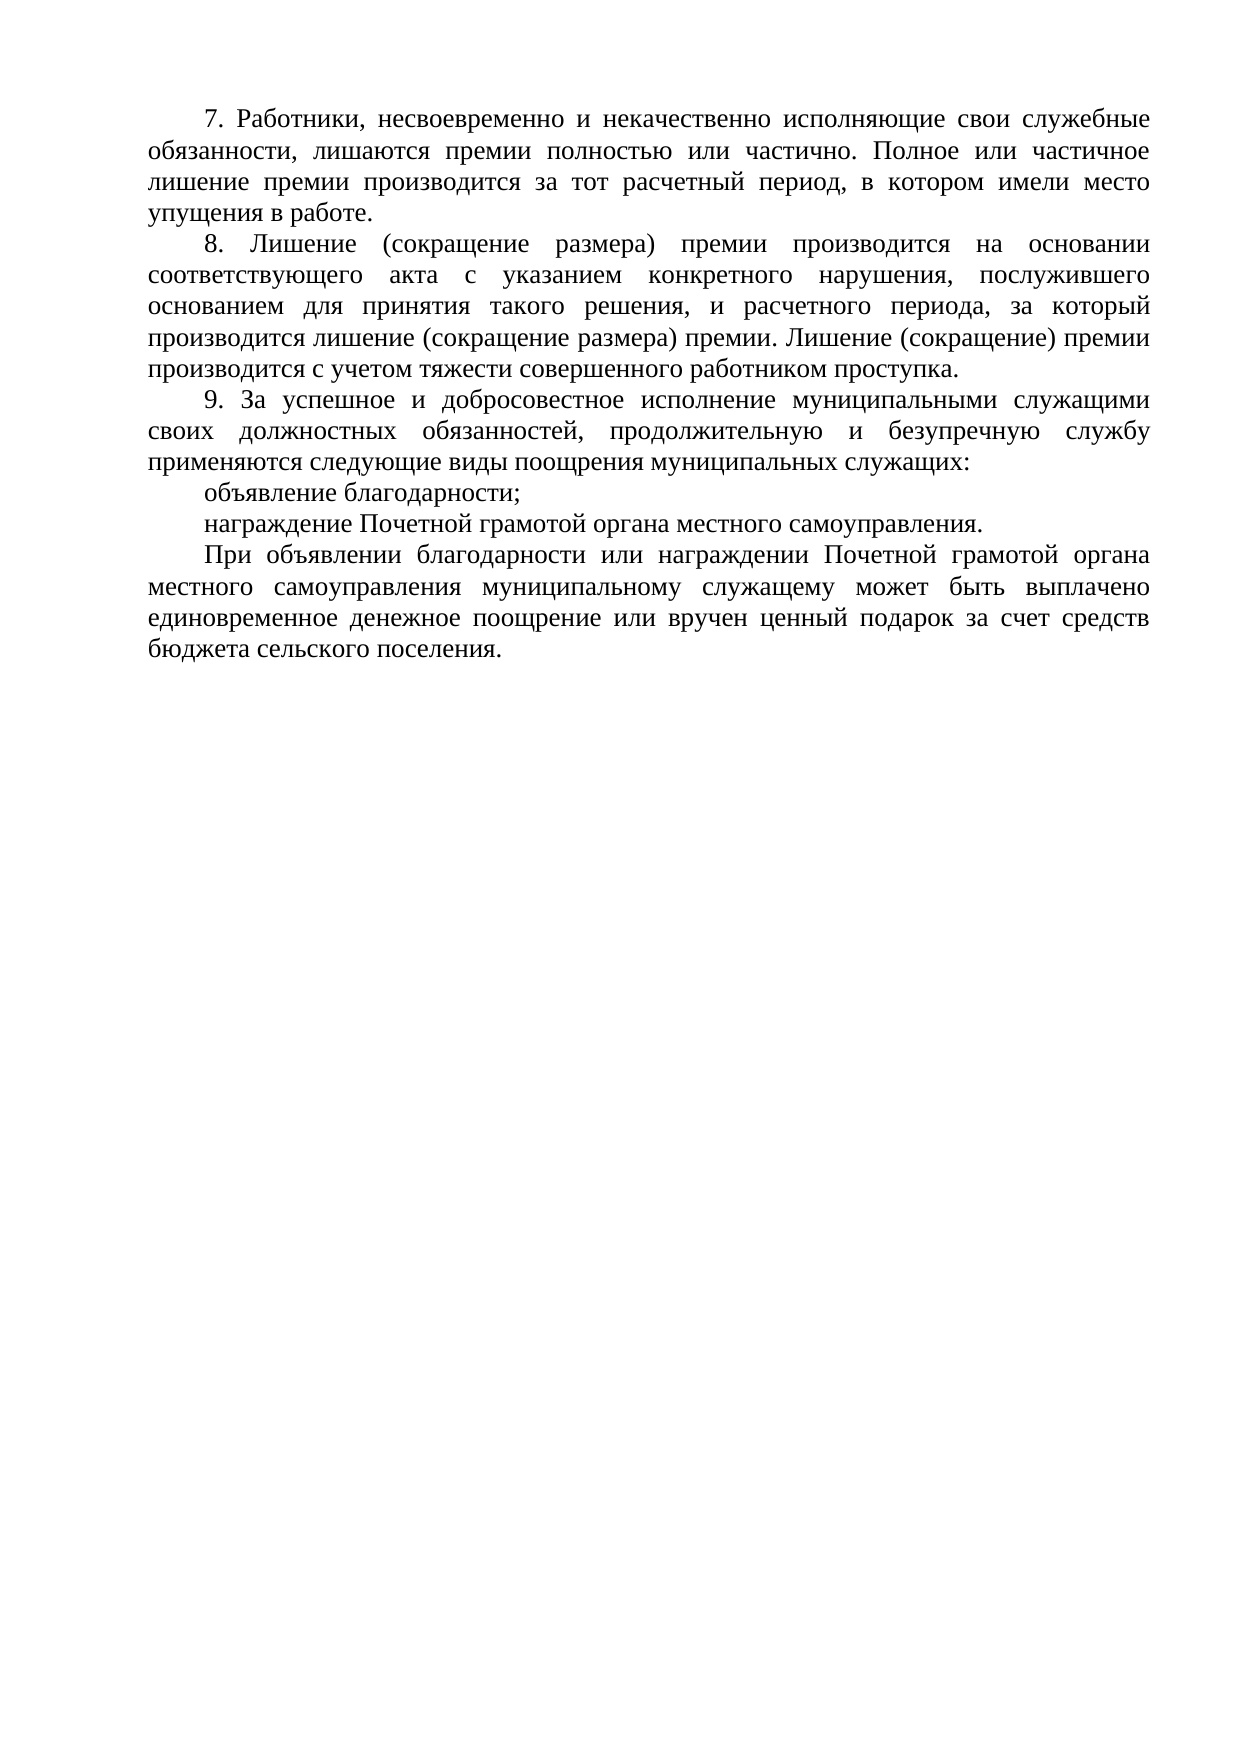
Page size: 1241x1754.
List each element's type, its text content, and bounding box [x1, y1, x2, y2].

text объявление благодарности; [148, 476, 1152, 507]
text 8. Лишение (сокращение размера) премии производится на основании соответствующего акта с указанием конкретного нарушения, послужившего основанием для принятия такого решения, и расчетного периода, за который производится лишение (сокращение размера) премии. Лишение (сокращение) премии производится с учетом тяжести совершенного работником проступка. [148, 227, 1152, 383]
text 9. За успешное и добросовестное исполнение муниципальными служащими своих должностных обязанностей, продолжительную и безупречную службу применяются следующие виды поощрения муниципальных служащих: [148, 383, 1152, 476]
text При объявлении благодарности или награждении Почетной грамотой органа местного самоуправления муниципальному служащему может быть выплачено единовременное денежное поощрение или вручен ценный подарок за счет средств бюджета сельского поселения. [148, 539, 1152, 663]
text награждение Почетной грамотой органа местного самоуправления. [148, 507, 1152, 539]
text 7. Работники, несвоевременно и некачественно исполняющие свои служебные обязанности, лишаются премии полностью или частично. Полное или частичное лишение премии производится за тот расчетный период, в котором имели место упущения в работе. [148, 103, 1152, 227]
